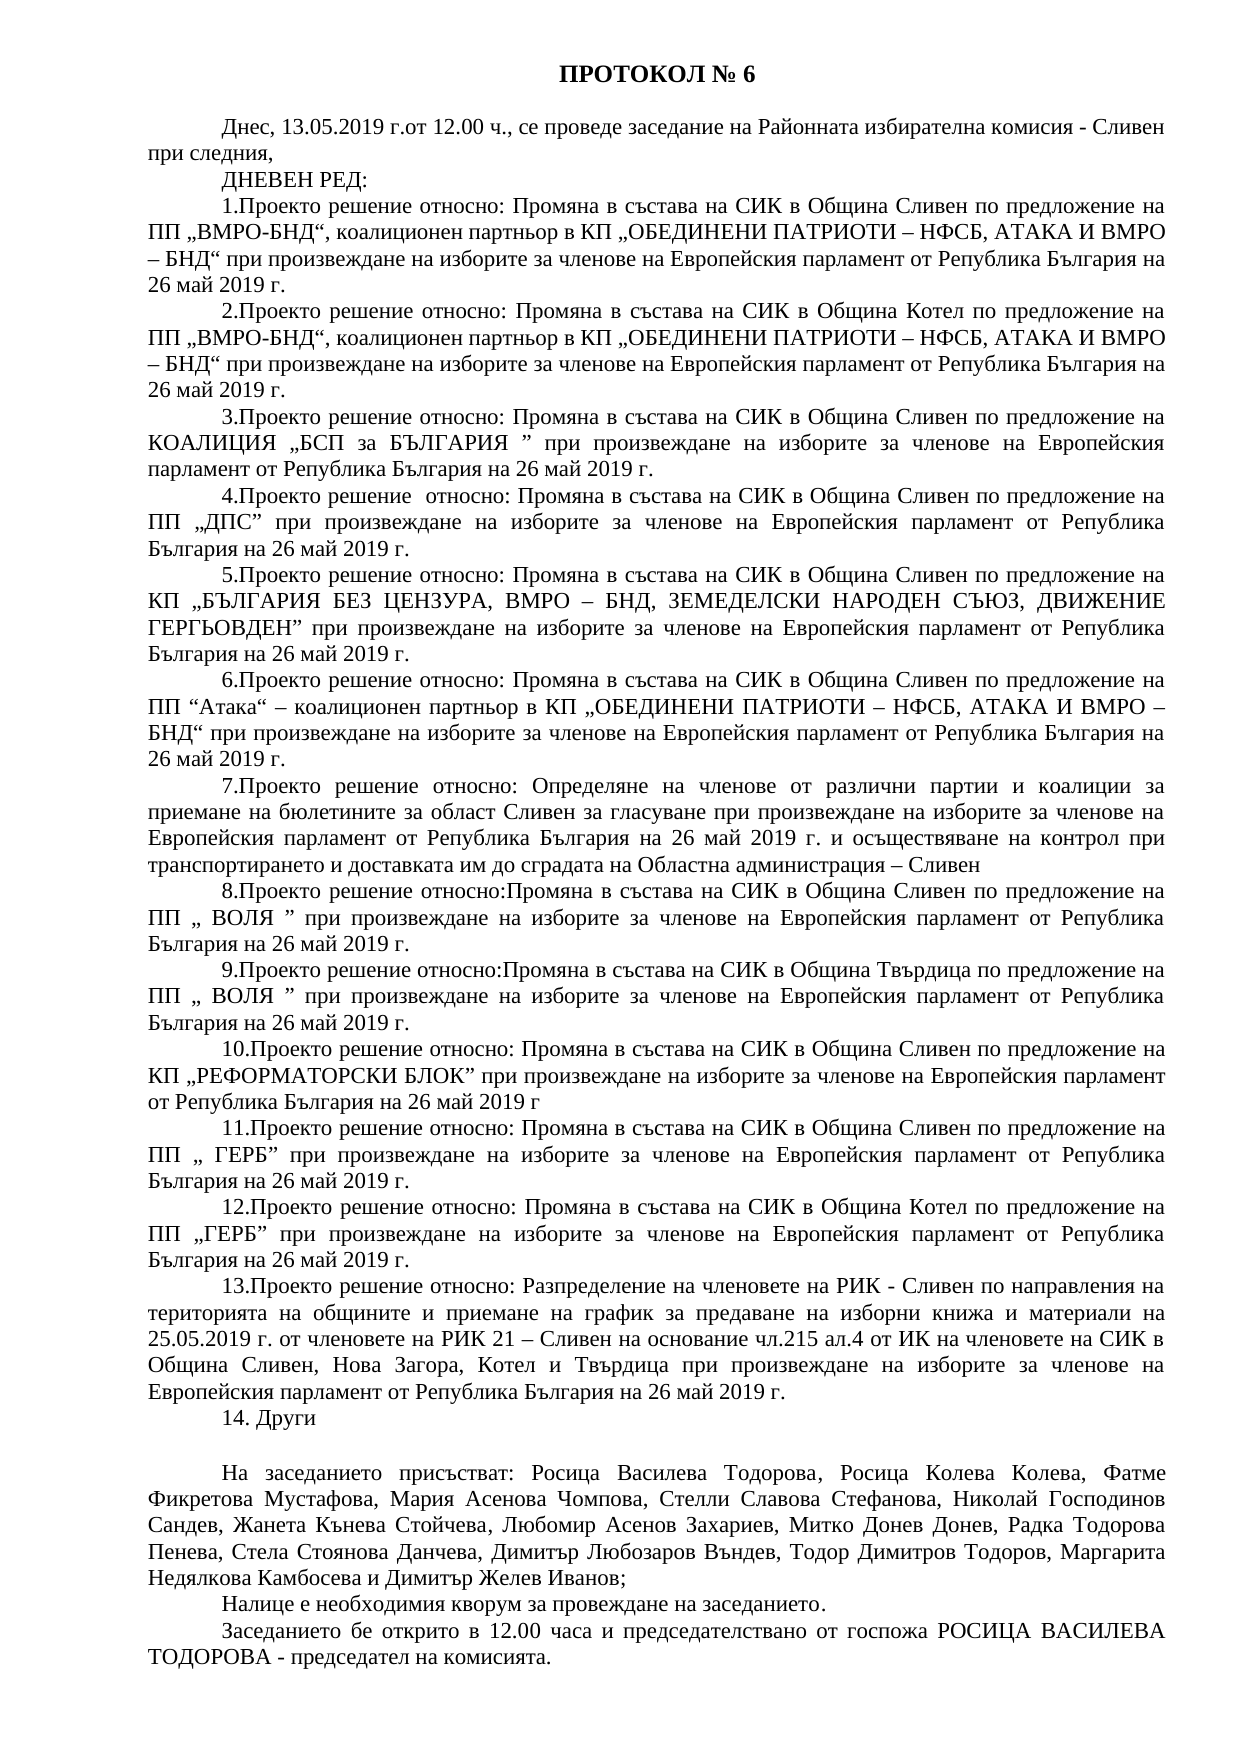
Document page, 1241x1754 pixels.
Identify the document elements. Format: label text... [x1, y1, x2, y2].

text 7.Проекто решение относно: Определяне на членове от различни партии и коалиции за приемане на бюлетините за област Сливен за гласуване при произвеждане на изборите за членове на Европейския парламент от Република България на 26 май 2019 г. и осъществяване на контрол при транспортирането и доставката им до сградата на Областна администрация – Сливен [148, 772, 1167, 877]
text 10.Проекто решение относно: Промяна в състава на СИК в Община Сливен по предложение на КП „РЕФОРМАТОРСКИ БЛОК” при произвеждане на изборите за членове на Европейския парламент от Република България на 26 май 2019 г [148, 1035, 1167, 1114]
text 2.Проекто решение относно: Промяна в състава на СИК в Община Котел по предложение на ПП „ВМРО-БНД“, коалиционен партньор в КП „ОБЕДИНЕНИ ПАТРИОТИ – НФСБ, АТАКА И ВМРО – БНД“ при произвеждане на изборите за членове на Европейския парламент от Република България на 26 май 2019 г. [148, 297, 1167, 403]
text 9.Проекто решение относно:Промяна в състава на СИК в Община Твърдица по предложение на ПП „ ВОЛЯ ” при произвеждане на изборите за членове на Европейския парламент от Република България на 26 май 2019 г. [148, 956, 1167, 1035]
text 13.Проекто решение относно: Разпределение на членовете на РИК - Сливен по направления на територията на общините и приемане на график за предаване на изборни книжа и материали на 25.05.2019 г. от членовете на РИК 21 – Сливен на основание чл.215 ал.4 от ИК на членовете на СИК в Община Сливен, Нова Загора, Котел и Твърдица при произвеждане на изборите за членове на Европейския парламент от Република България на 26 май 2019 г. [148, 1272, 1167, 1404]
text ДНЕВЕН РЕД: [221, 166, 1167, 192]
text 4.Проекто решение относно: Промяна в състава на СИК в Община Сливен по предложение на ПП „ДПС” при произвеждане на изборите за членове на Европейския парламент от Република България на 26 май 2019 г. [148, 482, 1167, 561]
text Налице е необходимия кворум за провеждане на заседанието. [148, 1590, 1167, 1617]
text Заседанието бе открито в 12.00 часа и председателствано от госпожа РОСИЦА ВАСИЛЕВА ТОДОРОВА - председател на комисията. [148, 1617, 1167, 1669]
text 3.Проекто решение относно: Промяна в състава на СИК в Община Сливен по предложение на КОАЛИЦИЯ „БСП за БЪЛГАРИЯ ” при произвеждане на изборите за членове на Европейския парламент от Република България на 26 май 2019 г. [148, 403, 1167, 482]
text 5.Проекто решение относно: Промяна в състава на СИК в Община Сливен по предложение на КП „БЪЛГАРИЯ БЕЗ ЦЕНЗУРА, ВМРО – БНД, ЗЕМЕДЕЛСКИ НАРОДЕН СЪЮЗ, ДВИЖЕНИЕ ГЕРГЬОВДЕН” при произвеждане на изборите за членове на Европейския парламент от Република България на 26 май 2019 г. [148, 561, 1167, 666]
text 12.Проекто решение относно: Промяна в състава на СИК в Община Котел по предложение на ПП „ГЕРБ” при произвеждане на изборите за членове на Европейския парламент от Република България на 26 май 2019 г. [148, 1193, 1167, 1272]
text 14. Други [148, 1404, 1167, 1431]
text Днес, 13.05.2019 г.от 12.00 ч., се проведе заседание на Районната избирателна комисия - Сливен при следния, [148, 113, 1167, 166]
text 11.Проекто решение относно: Промяна в състава на СИК в Община Сливен по предложение на ПП „ ГЕРБ” при произвеждане на изборите за членове на Европейския парламент от Република България на 26 май 2019 г. [148, 1114, 1167, 1193]
text 8.Проекто решение относно:Промяна в състава на СИК в Община Сливен по предложение на ПП „ ВОЛЯ ” при произвеждане на изборите за членове на Европейския парламент от Република България на 26 май 2019 г. [148, 877, 1167, 956]
text На заседанието присъстват: Росица Василева Тодорова, Росица Колева Колева, Фатме Фикретова Мустафова, Мария Асенова Чомпова, Стелли Славова Стефанова, Николай Господинов Сандев, Жанета Кънева Стойчева, Любомир Асенов Захариев, Митко Донев Донев, Радка Тодорова Пенева, Стела Стоянова Данчева, Димитър Любозаров Въндев, Тодор Димитров Тодоров, Маргарита Недялкова Камбосева и Димитър Желев Иванов; [148, 1459, 1167, 1590]
text 6.Проекто решение относно: Промяна в състава на СИК в Община Сливен по предложение на ПП “Атака“ – коалиционен партньор в КП „ОБЕДИНЕНИ ПАТРИОТИ – НФСБ, АТАКА И ВМРО – БНД“ при произвеждане на изборите за членове на Европейския парламент от Република България на 26 май 2019 г. [148, 666, 1167, 772]
text ПРОТОКОЛ № 6 [148, 59, 1167, 88]
text 1.Проекто решение относно: Промяна в състава на СИК в Община Сливен по предложение на ПП „ВМРО-БНД“, коалиционен партньор в КП „ОБЕДИНЕНИ ПАТРИОТИ – НФСБ, АТАКА И ВМРО – БНД“ при произвеждане на изборите за членове на Европейския парламент от Република България на 26 май 2019 г. [148, 192, 1167, 297]
